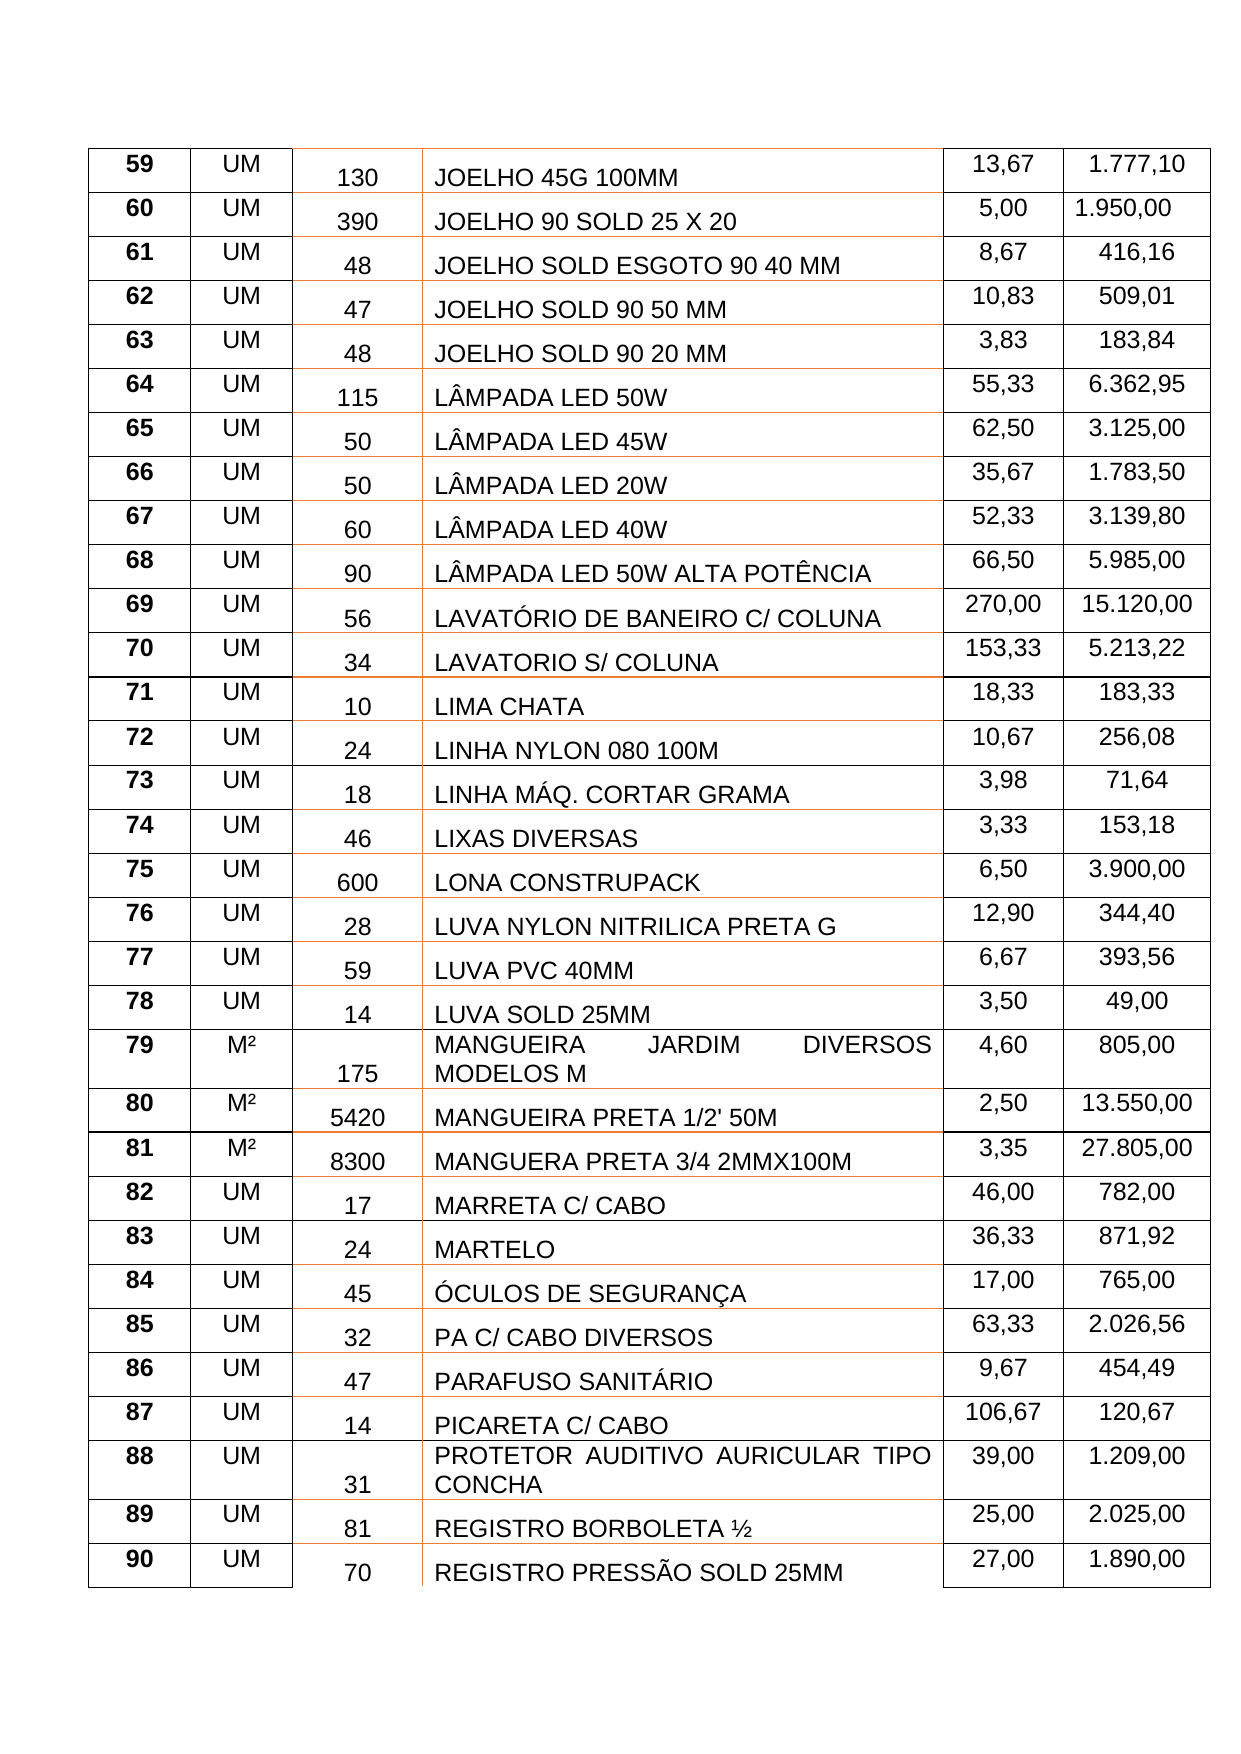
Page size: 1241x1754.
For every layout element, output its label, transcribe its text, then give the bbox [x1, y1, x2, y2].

table_cell 17 [293, 1177, 422, 1219]
table_cell 55,33 [944, 369, 1063, 412]
table_cell MANGUEIRA PRETA 1/2' 50M [423, 1089, 943, 1131]
table_cell 67 [89, 501, 190, 544]
table_cell 63 [89, 325, 190, 368]
table_cell UM [191, 1544, 292, 1587]
table_cell 77 [89, 942, 190, 985]
table_cell LIXAS DIVERSAS [423, 810, 943, 853]
table_cell 63,33 [944, 1309, 1063, 1352]
table_cell 85 [89, 1309, 190, 1352]
table_cell 75 [89, 854, 190, 897]
table_cell MANGUERA PRETA 3/4 2MMX100M [423, 1133, 943, 1176]
table_cell LÂMPADA LED 40W [423, 501, 943, 544]
table_cell 89 [89, 1500, 190, 1542]
table_cell 49,00 [1064, 986, 1210, 1029]
table_cell 8300 [293, 1133, 422, 1176]
table_cell 71 [89, 678, 190, 720]
table_cell 39,00 [944, 1441, 1063, 1498]
table_cell 27.805,00 [1064, 1133, 1210, 1176]
table_cell ÓCULOS DE SEGURANÇA [423, 1265, 943, 1308]
table_cell UM [191, 589, 292, 632]
table_cell UM [191, 1309, 292, 1352]
table_cell 1.890,00 [1064, 1544, 1210, 1587]
table_cell 153,33 [944, 633, 1063, 676]
table_cell M² [191, 1133, 292, 1176]
table_cell 3,33 [944, 810, 1063, 853]
table_cell LÂMPADA LED 20W [423, 457, 943, 500]
table_cell 62 [89, 281, 190, 324]
table_cell 36,33 [944, 1221, 1063, 1264]
table_cell UM [191, 854, 292, 897]
table_cell 73 [89, 766, 190, 808]
table_cell 871,92 [1064, 1221, 1210, 1264]
table_cell 270,00 [944, 589, 1063, 632]
table_cell 1.209,00 [1064, 1441, 1210, 1498]
table_cell 46 [293, 810, 422, 853]
table_cell PROTETOR AUDITIVO AURICULAR TIPO CONCHA [423, 1441, 943, 1498]
table_cell 81 [293, 1500, 422, 1542]
table_cell 46,00 [944, 1177, 1063, 1219]
table_cell 10,83 [944, 281, 1063, 324]
table_cell 120,67 [1064, 1397, 1210, 1440]
table_cell LÂMPADA LED 50W ALTA POTÊNCIA [423, 545, 943, 588]
table_cell 25,00 [944, 1500, 1063, 1542]
table_cell 2.025,00 [1064, 1500, 1210, 1542]
table_cell 183,84 [1064, 325, 1210, 368]
table_cell UM [191, 369, 292, 412]
table_cell JOELHO SOLD ESGOTO 90 40 MM [423, 237, 943, 280]
table_cell 82 [89, 1177, 190, 1219]
table_cell 2,50 [944, 1089, 1063, 1131]
table_cell UM [191, 766, 292, 808]
table_cell UM [191, 193, 292, 236]
table_cell 13,67 [944, 149, 1063, 192]
table_cell UM [191, 678, 292, 720]
table_cell 60 [89, 193, 190, 236]
table_cell 6.362,95 [1064, 369, 1210, 412]
table_cell MANGUEIRA JARDIM DIVERSOS MODELOS M [423, 1030, 943, 1087]
table_cell 416,16 [1064, 237, 1210, 280]
table_cell UM [191, 1265, 292, 1308]
table_cell UM [191, 942, 292, 985]
table_cell 50 [293, 413, 422, 456]
table_cell UM [191, 1353, 292, 1396]
table_cell 69 [89, 589, 190, 632]
table_cell 34 [293, 633, 422, 676]
table_cell UM [191, 1177, 292, 1219]
table_cell UM [191, 545, 292, 588]
table_cell 18 [293, 766, 422, 808]
table_cell 81 [89, 1133, 190, 1176]
table_cell 62,50 [944, 413, 1063, 456]
table_cell UM [191, 898, 292, 941]
table_cell 88 [89, 1441, 190, 1498]
table_cell 1.777,10 [1064, 149, 1210, 192]
table_cell 6,50 [944, 854, 1063, 897]
table_cell 5.985,00 [1064, 545, 1210, 588]
table_cell PARAFUSO SANITÁRIO [423, 1353, 943, 1396]
table_cell LUVA PVC 40MM [423, 942, 943, 985]
table_cell LINHA NYLON 080 100M [423, 721, 943, 764]
table_cell 130 [293, 149, 422, 192]
table_cell 454,49 [1064, 1353, 1210, 1396]
table_cell 393,56 [1064, 942, 1210, 985]
table_cell 80 [89, 1089, 190, 1131]
table_cell 66,50 [944, 545, 1063, 588]
table_cell 3.125,00 [1064, 413, 1210, 456]
table_cell 24 [293, 721, 422, 764]
table_cell 256,08 [1064, 721, 1210, 764]
table_cell 72 [89, 721, 190, 764]
table_cell LINHA MÁQ. CORTAR GRAMA [423, 766, 943, 808]
table_cell 3.139,80 [1064, 501, 1210, 544]
table_cell 10 [293, 678, 422, 720]
table_cell 14 [293, 1397, 422, 1440]
table_cell 61 [89, 237, 190, 280]
table_cell 2.026,56 [1064, 1309, 1210, 1352]
table_cell UM [191, 149, 292, 192]
table_cell 344,40 [1064, 898, 1210, 941]
table_cell 79 [89, 1030, 190, 1087]
table_cell LAVATÓRIO DE BANEIRO C/ COLUNA [423, 589, 943, 632]
table_cell 1.950,00 [1064, 193, 1210, 236]
table_cell UM [191, 721, 292, 764]
table_cell 66 [89, 457, 190, 500]
table_cell 106,67 [944, 1397, 1063, 1440]
table_cell LUVA NYLON NITRILICA PRETA G [423, 898, 943, 941]
table_cell 48 [293, 325, 422, 368]
table_cell MARRETA C/ CABO [423, 1177, 943, 1219]
table_cell 90 [89, 1544, 190, 1587]
table_cell JOELHO SOLD 90 50 MM [423, 281, 943, 324]
table_cell 24 [293, 1221, 422, 1264]
table_cell 782,00 [1064, 1177, 1210, 1219]
table_cell 48 [293, 237, 422, 280]
table_cell 74 [89, 810, 190, 853]
table_cell 47 [293, 281, 422, 324]
table_cell 32 [293, 1309, 422, 1352]
table_cell LÂMPADA LED 45W [423, 413, 943, 456]
table_cell 13.550,00 [1064, 1089, 1210, 1131]
table_cell REGISTRO PRESSÃO SOLD 25MM [423, 1544, 943, 1587]
table_cell 71,64 [1064, 766, 1210, 808]
table_cell UM [191, 413, 292, 456]
table_cell 5,00 [944, 193, 1063, 236]
table_cell 31 [293, 1441, 422, 1498]
table_cell UM [191, 1221, 292, 1264]
table_cell 175 [293, 1030, 422, 1087]
table_cell 14 [293, 986, 422, 1029]
table_cell 86 [89, 1353, 190, 1396]
table_cell 3,98 [944, 766, 1063, 808]
table_cell 50 [293, 457, 422, 500]
table_cell 6,67 [944, 942, 1063, 985]
table_cell 70 [89, 633, 190, 676]
table_cell 45 [293, 1265, 422, 1308]
table_cell 70 [293, 1544, 423, 1587]
table_cell 35,67 [944, 457, 1063, 500]
table_cell 115 [293, 369, 422, 412]
table_cell 5420 [293, 1089, 422, 1131]
table_cell UM [191, 281, 292, 324]
table_cell 3.900,00 [1064, 854, 1210, 897]
table_cell UM [191, 501, 292, 544]
table_cell 18,33 [944, 678, 1063, 720]
table_cell 27,00 [944, 1544, 1063, 1587]
table_cell MARTELO [423, 1221, 943, 1264]
table_cell 64 [89, 369, 190, 412]
table_cell LONA CONSTRUPACK [423, 854, 943, 897]
table_cell 8,67 [944, 237, 1063, 280]
table_cell 47 [293, 1353, 422, 1396]
table_cell 805,00 [1064, 1030, 1210, 1087]
table_cell LAVATORIO S/ COLUNA [423, 633, 943, 676]
table_cell 4,60 [944, 1030, 1063, 1087]
table_cell 59 [89, 149, 190, 192]
table_cell UM [191, 325, 292, 368]
table_cell 1.783,50 [1064, 457, 1210, 500]
table_cell 59 [293, 942, 422, 985]
table_cell JOELHO 45G 100MM [423, 149, 943, 192]
table_cell PA C/ CABO DIVERSOS [423, 1309, 943, 1352]
table_cell 83 [89, 1221, 190, 1264]
table_cell 153,18 [1064, 810, 1210, 853]
table_cell JOELHO SOLD 90 20 MM [423, 325, 943, 368]
table_cell 84 [89, 1265, 190, 1308]
table_cell 78 [89, 986, 190, 1029]
table_cell 68 [89, 545, 190, 588]
table_cell 52,33 [944, 501, 1063, 544]
table_cell LIMA CHATA [423, 678, 943, 720]
table_cell 90 [293, 545, 422, 588]
table_cell M² [191, 1089, 292, 1131]
table_cell 183,33 [1064, 678, 1210, 720]
table_cell 28 [293, 898, 422, 941]
table_cell 509,01 [1064, 281, 1210, 324]
table_cell UM [191, 237, 292, 280]
table_cell UM [191, 1500, 292, 1542]
table_cell 5.213,22 [1064, 633, 1210, 676]
table_cell UM [191, 986, 292, 1029]
table_cell 390 [293, 193, 422, 236]
table_cell PICARETA C/ CABO [423, 1397, 943, 1440]
table_cell 56 [293, 589, 422, 632]
table_cell 3,35 [944, 1133, 1063, 1176]
table_cell 65 [89, 413, 190, 456]
table_cell REGISTRO BORBOLETA ½ [423, 1500, 943, 1542]
table_cell 15.120,00 [1064, 589, 1210, 632]
table_cell 10,67 [944, 721, 1063, 764]
table_cell 60 [293, 501, 422, 544]
table_cell 600 [293, 854, 422, 897]
table_cell UM [191, 1397, 292, 1440]
table_cell 76 [89, 898, 190, 941]
table_cell UM [191, 1441, 292, 1498]
table_cell 3,83 [944, 325, 1063, 368]
table_cell JOELHO 90 SOLD 25 X 20 [423, 193, 943, 236]
table_cell 765,00 [1064, 1265, 1210, 1308]
table_cell 12,90 [944, 898, 1063, 941]
table_cell UM [191, 457, 292, 500]
table_cell LÂMPADA LED 50W [423, 369, 943, 412]
table_cell 87 [89, 1397, 190, 1440]
table_cell 17,00 [944, 1265, 1063, 1308]
table_cell UM [191, 633, 292, 676]
table_cell LUVA SOLD 25MM [423, 986, 943, 1029]
table_cell 9,67 [944, 1353, 1063, 1396]
table_cell UM [191, 810, 292, 853]
table_cell 3,50 [944, 986, 1063, 1029]
table_cell M² [191, 1030, 292, 1087]
